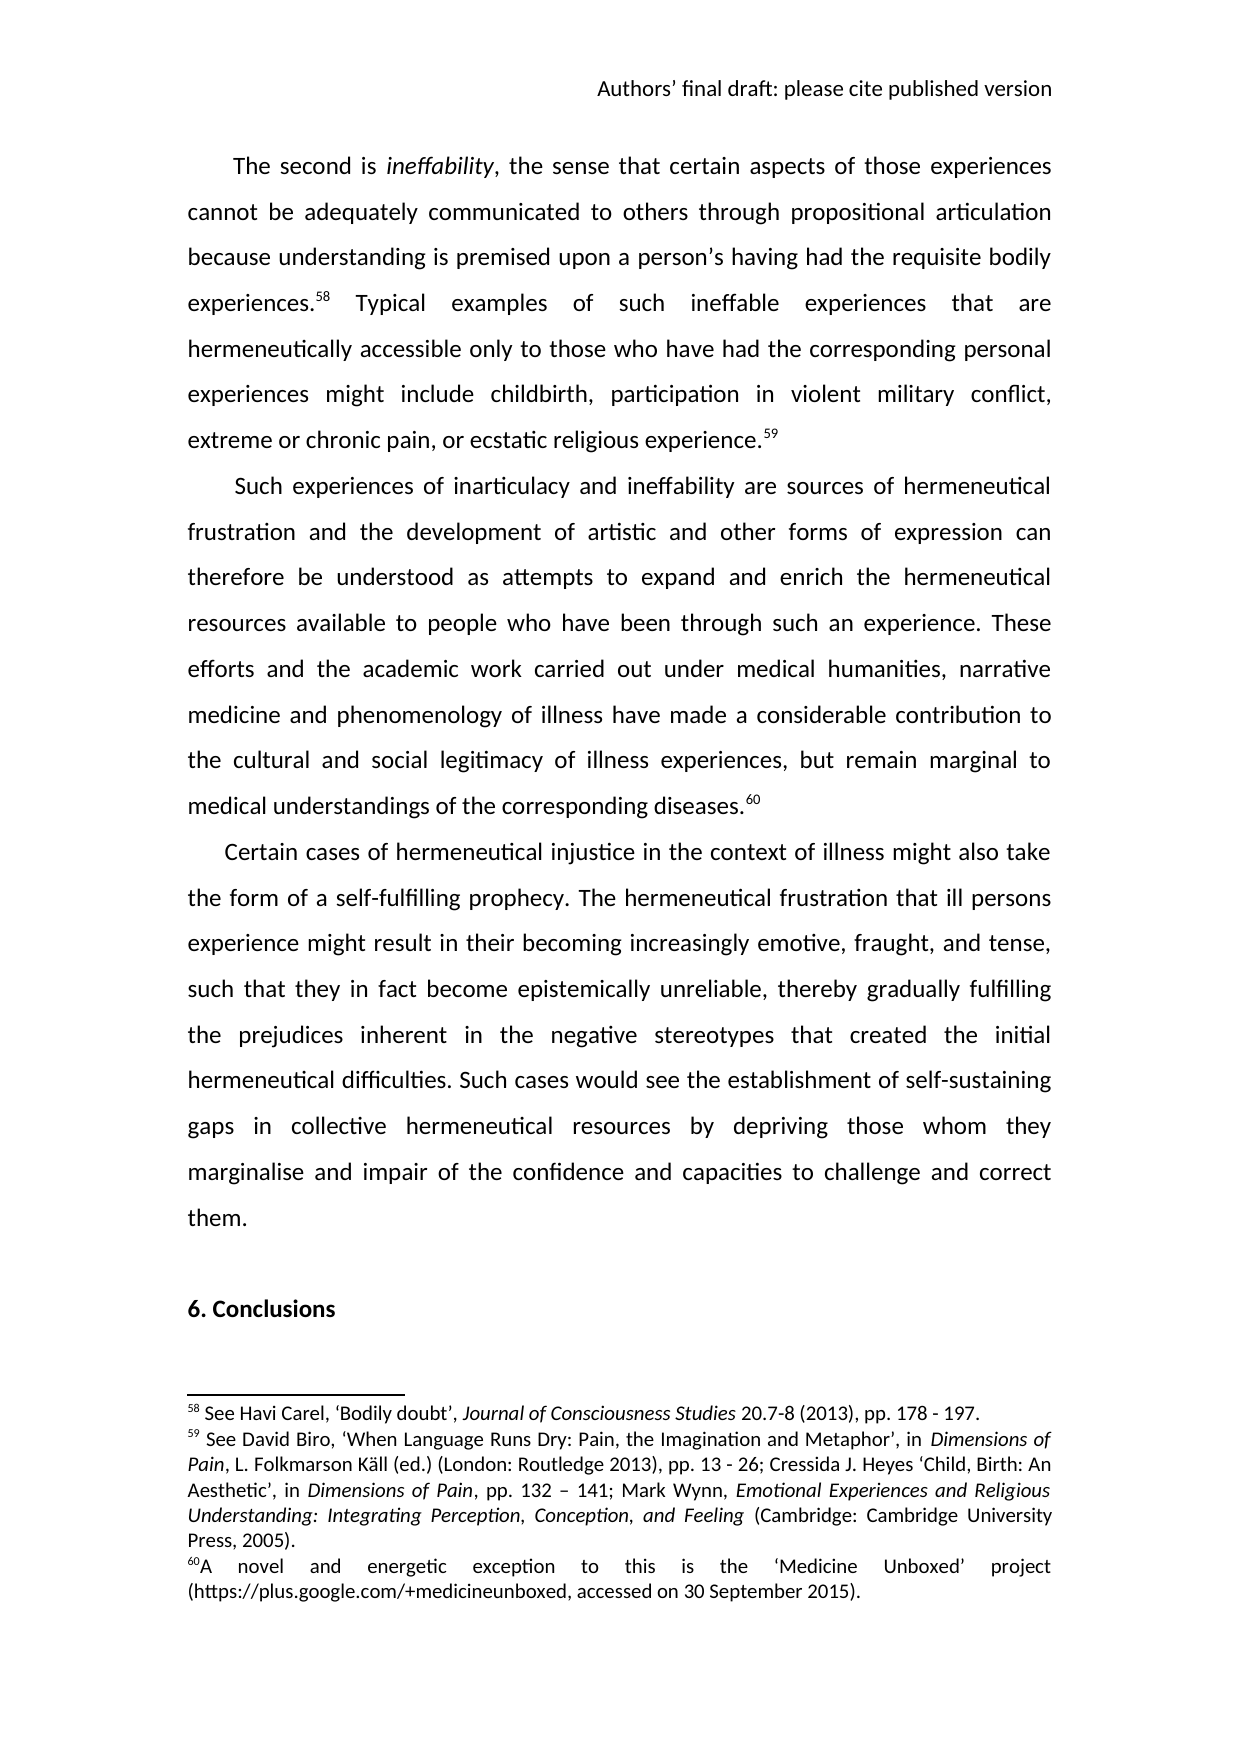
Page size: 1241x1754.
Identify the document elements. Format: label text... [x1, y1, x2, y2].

text Such experiences of inarticulacy and ineffability are sources of hermeneutical frustration and the development of artistic and other forms of expression can therefore be understood as attempts to expand and enrich the hermeneutical resources available to people who have been through such an experience. These efforts and the academic work carried out under medical humanities, narrative medicine and phenomenology of illness have made a considerable contribution to the cultural and social legitimacy of illness experiences, but remain marginal to medical understandings of the corresponding diseases. [187, 470, 1053, 821]
text The second is ineffability, the sense that certain aspects of those experiences cannot be adequately communicated to others through propositional articulation because understanding is premised upon a person’s having had the requisite bodily experiences. Typical examples of such ineffable experiences that are hermeneutically accessible only to those who have had the corresponding personal experiences might include childbirth, participation in violent military conflict, extreme or chronic pain, or ecstatic religious experience. [187, 150, 1053, 455]
text Certain cases of hermeneutical injustice in the context of illness might also take the form of a self-fulfilling prophecy. The hermeneutical frustration that ill persons experience might result in their becoming increasingly emotive, fraught, and tense, such that they in fact become epistemically unreliable, thereby gradually fulfilling the prejudices inherent in the negative stereotypes that created the initial hermeneutical difficulties. Such cases would see the establishment of self-sustaining gaps in collective hermeneutical resources by depriving those whom they marginalise and impair of the confidence and capacities to challenge and correct them. [187, 836, 1053, 1232]
text 6. Conclusions [187, 1293, 1053, 1324]
